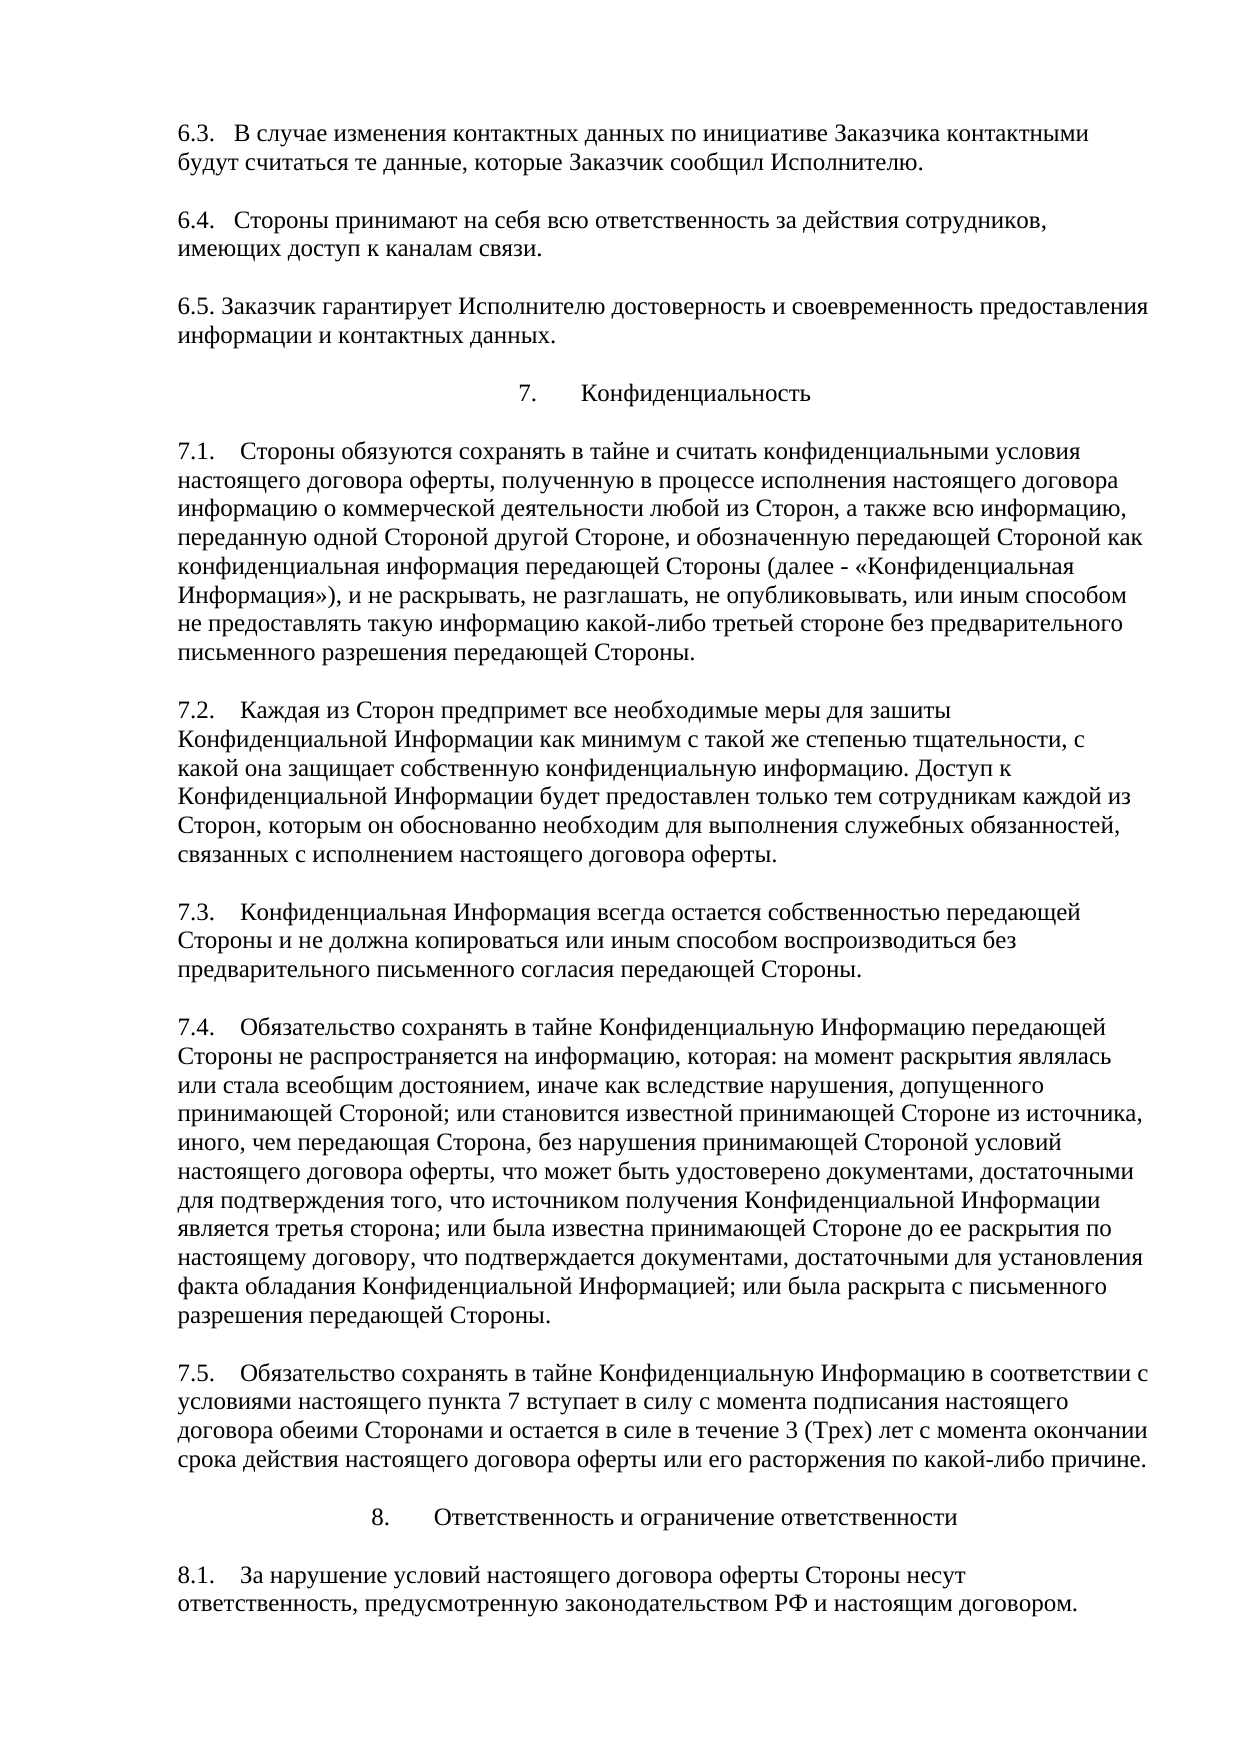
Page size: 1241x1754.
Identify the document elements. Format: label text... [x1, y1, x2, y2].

text 6.5. Заказчик гарантирует Исполнителю достоверность и своевременность предоставления информации и контактных данных. [177, 291, 1152, 349]
text 7.3. Конфиденциальная Информация всегда остается собственностью передающей Стороны и не должна копироваться или иным способом воспроизводиться без предварительного письменного согласия передающей Стороны. [177, 897, 1152, 983]
text 7.4. Обязательство сохранять в тайне Конфиденциальную Информацию передающей Стороны не распространяется на информацию, которая: на момент раскрытия являлась или стала всеобщим достоянием, иначе как вследствие нарушения, допущенного принимающей Стороной; или становится известной принимающей Стороне из источника, иного, чем передающая Сторона, без нарушения принимающей Стороной условий настоящего договора оферты, что может быть удостоверено документами, достаточными для подтверждения того, что источником получения Конфиденциальной Информации является третья сторона; или была известна принимающей Стороне до ее раскрытия по настоящему договору, что подтверждается документами, достаточными для установления факта обладания Конфиденциальной Информацией; или была раскрыта с письменного разрешения передающей Стороны. [177, 1012, 1152, 1328]
text 8.1. За нарушение условий настоящего договора оферты Стороны несут ответственность, предусмотренную законодательством РФ и настоящим договором. [177, 1560, 1152, 1617]
text 6.3. В случае изменения контактных данных по инициативе Заказчика контактными будут считаться те данные, которые Заказчик сообщил Исполнителю. [177, 118, 1152, 176]
text 7.1. Стороны обязуются сохранять в тайне и считать конфиденциальными условия настоящего договора оферты, полученную в процессе исполнения настоящего договора информацию о коммерческой деятельности любой из Сторон, а также всю информацию, переданную одной Стороной другой Стороне, и обозначенную передающей Стороной как конфиденциальная информация передающей Стороны (далее - «Конфиденциальная Информация»), и не раскрывать, не разглашать, не опубликовывать, или иным способом не предоставлять такую информацию какой-либо третьей стороне без предварительного письменного разрешения передающей Стороны. [177, 436, 1152, 666]
text 7. Конфиденциальность [177, 378, 1152, 407]
text 6.4. Стороны принимают на себя всю ответственность за действия сотрудников, имеющих доступ к каналам связи. [177, 205, 1152, 262]
text 8. Ответственность и ограничение ответственности [177, 1502, 1152, 1531]
text 7.2. Каждая из Сторон предпримет все необходимые меры для зашиты Конфиденциальной Информации как минимум с такой же степенью тщательности, с какой она защищает собственную конфиденциальную информацию. Доступ к Конфиденциальной Информации будет предоставлен только тем сотрудникам каждой из Сторон, которым он обоснованно необходим для выполнения служебных обязанностей, связанных с исполнением настоящего договора оферты. [177, 695, 1152, 868]
text 7.5. Обязательство сохранять в тайне Конфиденциальную Информацию в соответствии с условиями настоящего пункта 7 вступает в силу с момента подписания настоящего договора обеими Сторонами и остается в силе в течение 3 (Трех) лет с момента окончании срока действия настоящего договора оферты или его расторжения по какой-либо причине. [177, 1358, 1152, 1473]
